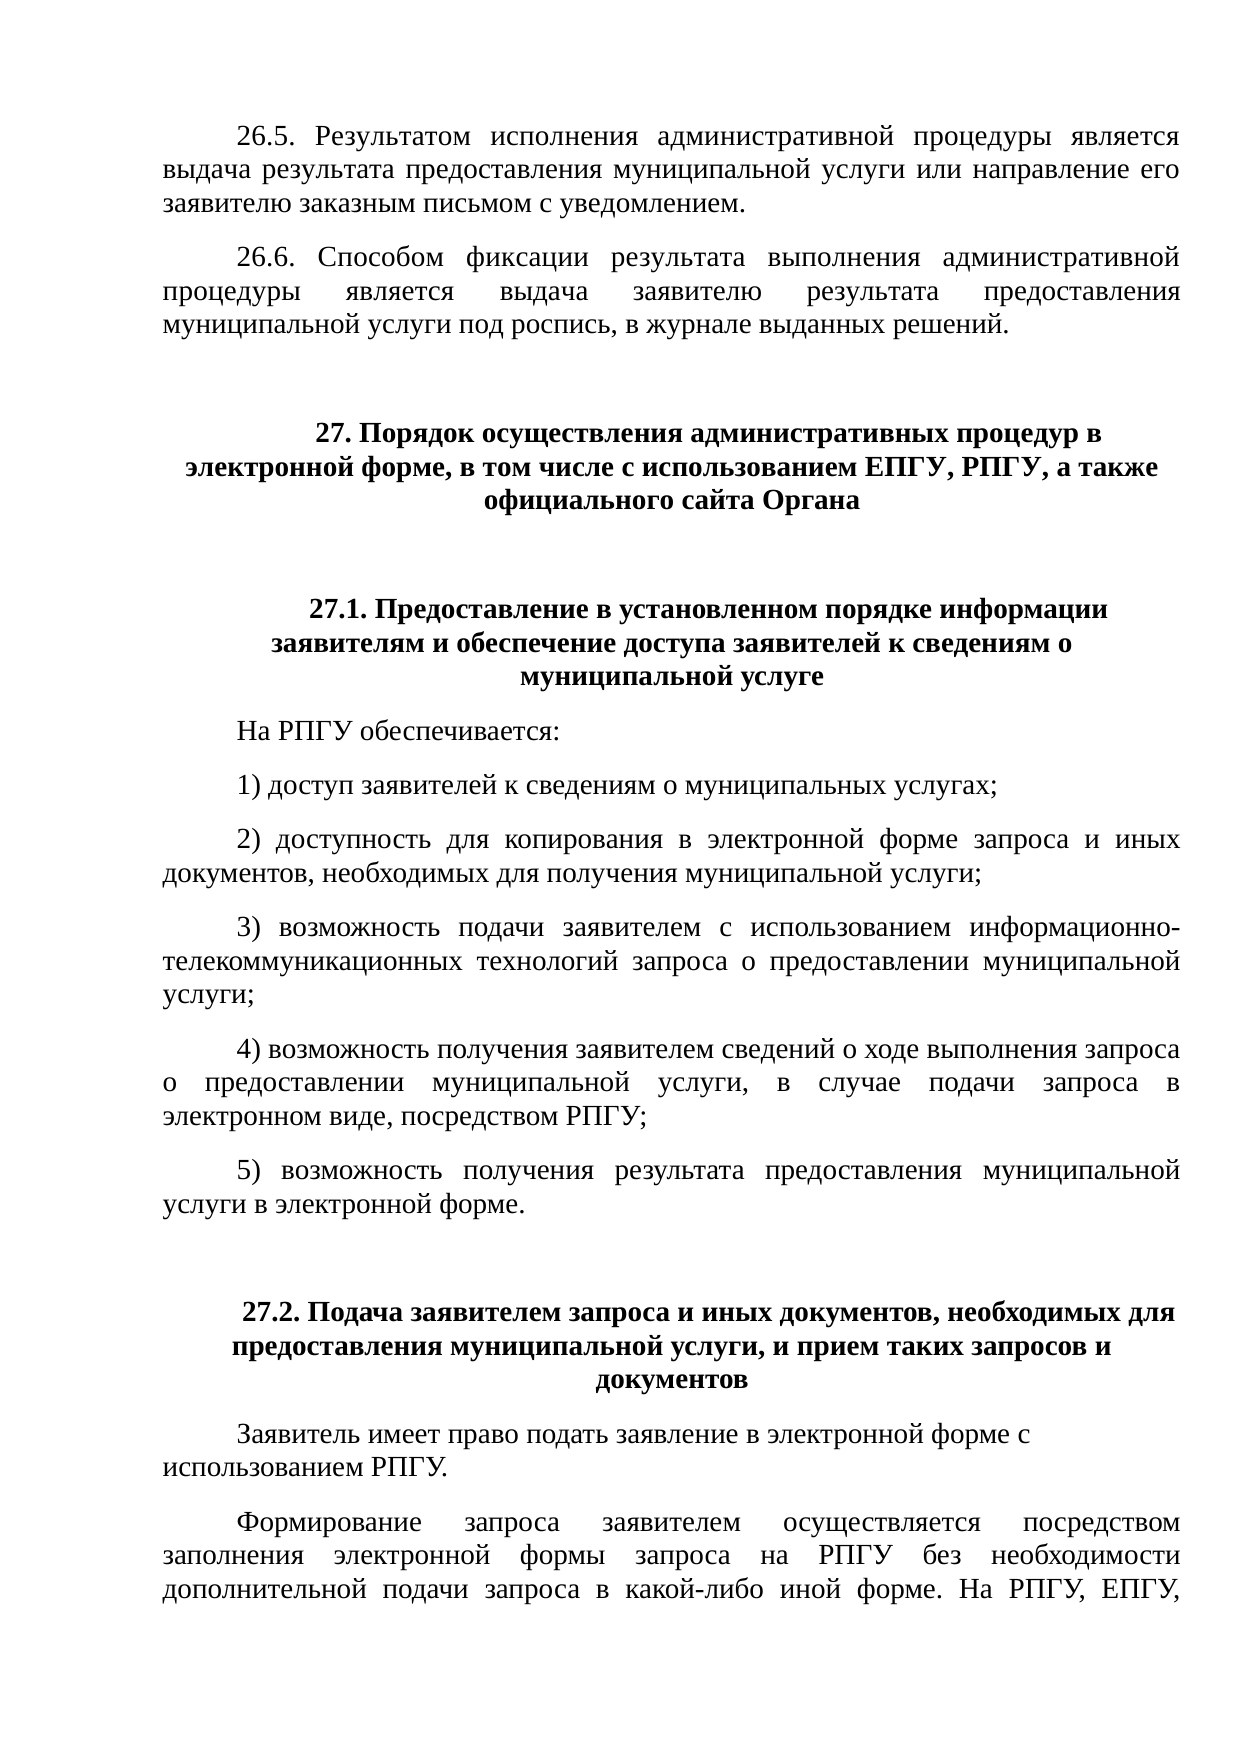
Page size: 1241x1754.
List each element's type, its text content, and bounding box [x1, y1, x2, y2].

text 4) возможность получения заявителем сведений о ходе выполнения запроса о предоставлении муниципальной услуги, в случае подачи запроса в электронном виде, посредством РПГУ; [162, 1031, 1181, 1131]
text 3) возможность подачи заявителем с использованием информационно-телекоммуникационных технологий запроса о предоставлении муниципальной услуги; [162, 909, 1181, 1010]
text Заявитель имеет право подать заявление в электронной форме с использованием РПГУ. [162, 1416, 1181, 1483]
text 27.1. Предоставление в установленном порядке информации заявителям и обеспечение доступа заявителей к сведениям о муниципальной услуге [162, 591, 1181, 692]
text На РПГУ обеспечивается: [162, 713, 1181, 746]
text 27. Порядок осуществления административных процедур в электронной форме, в том числе с использованием ЕПГУ, РПГУ, а также официального сайта Органа [162, 415, 1181, 516]
text 1) доступ заявителей к сведениям о муниципальных услугах; [162, 767, 1181, 801]
text 27.2. Подача заявителем запроса и иных документов, необходимых для предоставления муниципальной услуги, и прием таких запросов и документов [162, 1294, 1181, 1395]
text 26.6. Способом фиксации результата выполнения административной процедуры является выдача заявителю результата предоставления муниципальной услуги под роспись, в журнале выданных решений. [162, 239, 1181, 340]
text 26.5. Результатом исполнения административной процедуры является выдача результата предоставления муниципальной услуги или направление его заявителю заказным письмом с уведомлением. [162, 118, 1181, 219]
text 5) возможность получения результата предоставления муниципальной услуги в электронной форме. [162, 1152, 1181, 1219]
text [162, 1504, 1181, 1604]
text 2) доступность для копирования в электронной форме запроса и иных документов, необходимых для получения муниципальной услуги; [162, 821, 1181, 888]
